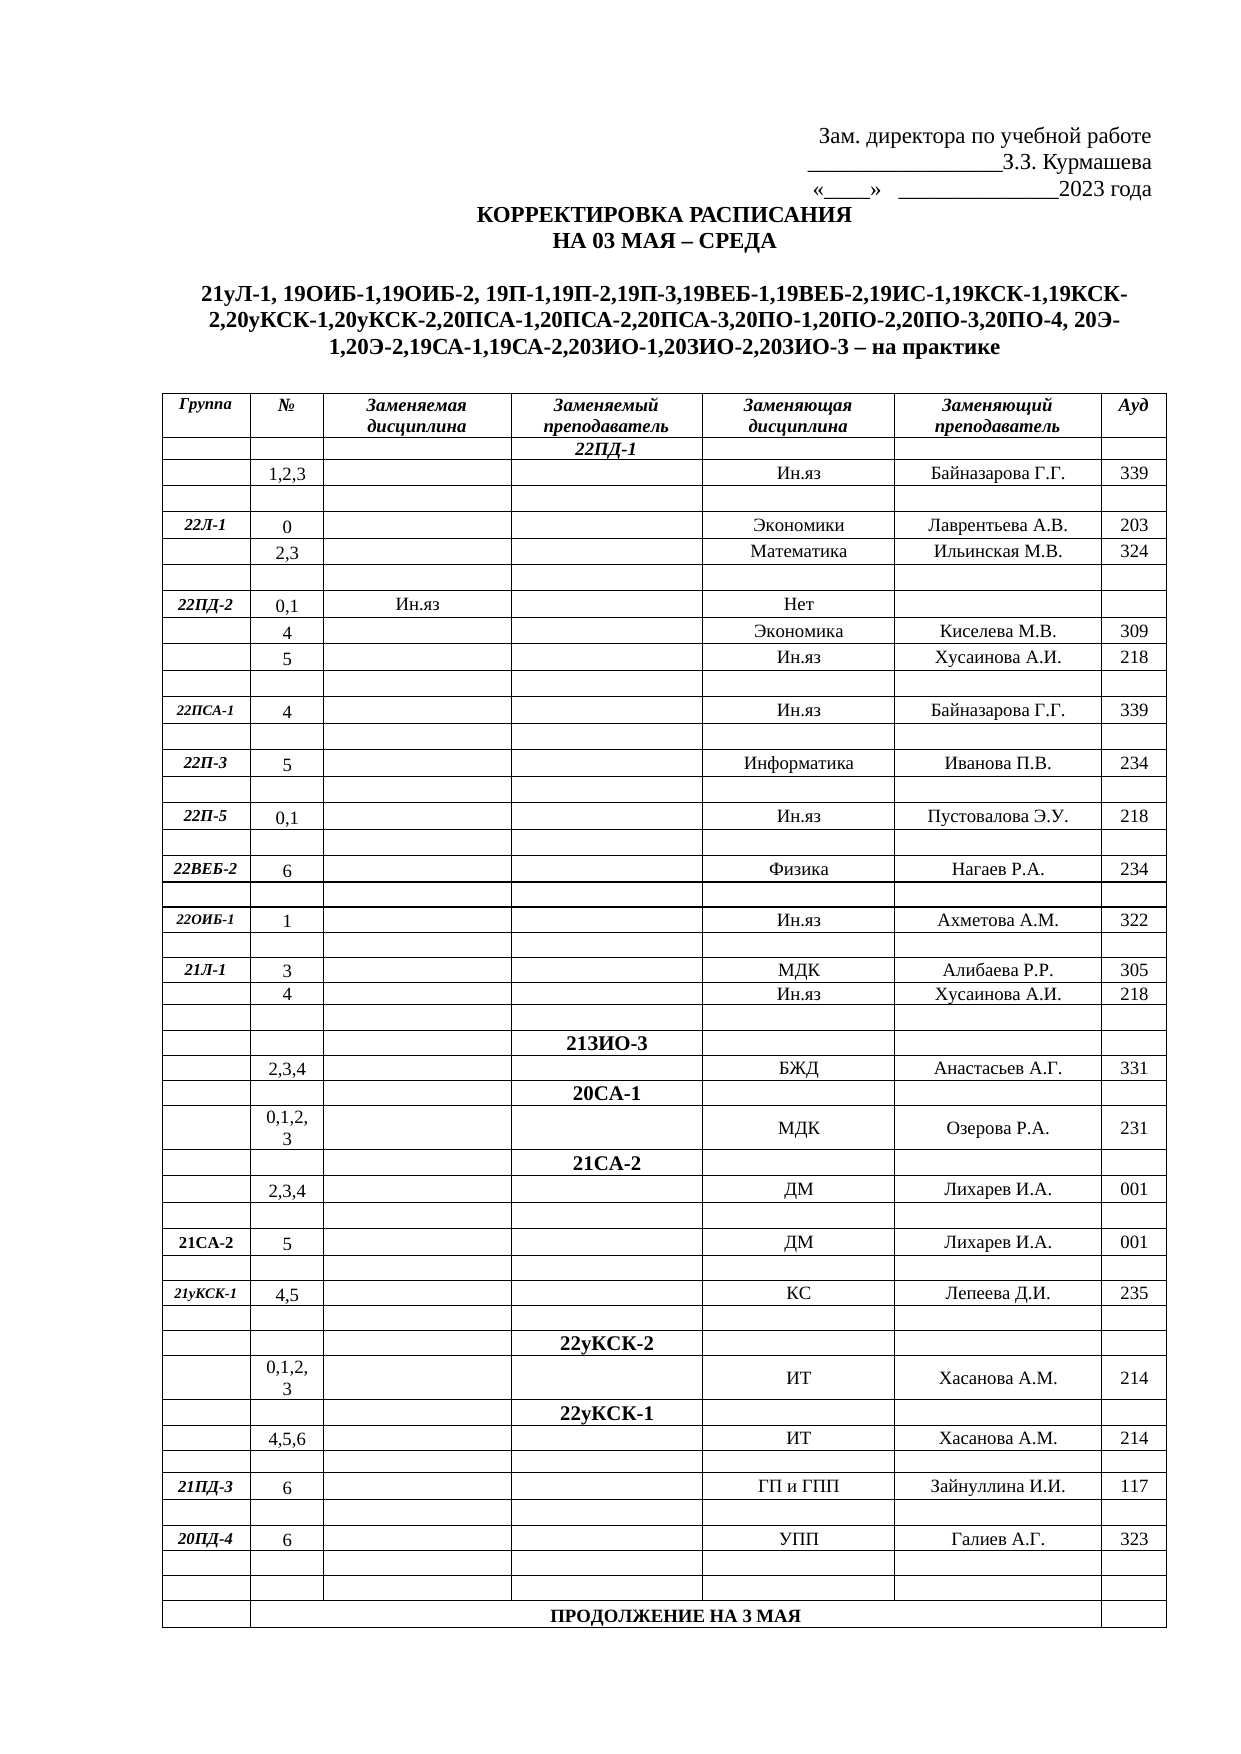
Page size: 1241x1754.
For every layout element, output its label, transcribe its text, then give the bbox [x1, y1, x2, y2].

table_cell [163, 1551, 250, 1575]
table_cell [324, 1281, 511, 1305]
table_cell [324, 1551, 511, 1575]
table_cell Зайнуллина И.И. [895, 1473, 1101, 1499]
table_cell [251, 1451, 323, 1472]
table_cell 218 [1102, 644, 1166, 670]
table_cell Лихарев И.А. [895, 1176, 1101, 1202]
table_cell Галиев А.Г. [895, 1526, 1101, 1550]
table_cell Киселева М.В. [895, 618, 1101, 643]
table_cell [163, 1005, 250, 1029]
table_cell 5 [251, 750, 323, 776]
table_cell [163, 460, 250, 484]
table_cell 0,1 [251, 803, 323, 828]
table_cell [163, 565, 250, 590]
table_cell [324, 1256, 511, 1280]
table_cell Хасанова А.М. [895, 1356, 1101, 1399]
table_cell [512, 750, 702, 776]
table_cell [163, 1031, 250, 1054]
table_cell [324, 1331, 511, 1355]
table_cell [251, 933, 323, 957]
table_cell Нет [703, 591, 894, 617]
table_cell [703, 1451, 894, 1472]
text Зам. директора по учебной работе [177, 122, 1152, 148]
table_cell [895, 565, 1101, 590]
table_cell 4 [251, 697, 323, 723]
table_cell [251, 438, 323, 459]
table_cell 21СА-2 [163, 1229, 250, 1255]
table_cell [324, 803, 511, 828]
table_cell [163, 1203, 250, 1228]
table_cell [703, 1331, 894, 1355]
table_cell 324 [1102, 539, 1166, 564]
table_cell 214 [1102, 1356, 1166, 1399]
table_cell 117 [1102, 1473, 1166, 1499]
table_cell [895, 671, 1101, 696]
table_cell [512, 1356, 702, 1399]
table_cell [703, 830, 894, 855]
table_cell [324, 1500, 511, 1525]
table_cell 22ПД-1 [512, 438, 702, 459]
table_cell [251, 883, 323, 906]
table_cell [324, 750, 511, 776]
table_cell Нагаев Р.А. [895, 856, 1101, 881]
table_cell [324, 1356, 511, 1399]
table_cell [895, 591, 1101, 617]
table_cell [1102, 591, 1166, 617]
table_cell [512, 486, 702, 511]
table_cell 4 [251, 618, 323, 643]
table_cell 22уКСК-2 [512, 1331, 702, 1355]
table_cell [1102, 777, 1166, 802]
table_header Заменяемая дисциплина [324, 394, 511, 437]
table_cell [703, 1150, 894, 1175]
table_cell Байназарова Г.Г. [895, 460, 1101, 484]
table_cell [251, 1331, 323, 1355]
table_cell МДК [703, 1106, 894, 1149]
table_cell [512, 1426, 702, 1449]
table_cell 21ПД-3 [163, 1473, 250, 1499]
table_cell [512, 671, 702, 696]
table_cell [163, 1256, 250, 1280]
table_cell [324, 883, 511, 906]
table_cell [895, 724, 1101, 749]
table_cell [1102, 1256, 1166, 1280]
table_cell Ин.яз [703, 644, 894, 670]
table_cell ДМ [703, 1229, 894, 1255]
table_cell [512, 908, 702, 932]
table_cell [1102, 1601, 1166, 1627]
table_cell [895, 486, 1101, 511]
table_cell ГП и ГПП [703, 1473, 894, 1499]
table_cell [1102, 933, 1166, 957]
table_cell [163, 1426, 250, 1449]
table_cell [512, 1176, 702, 1202]
table_cell [324, 958, 511, 982]
table_cell Лихарев И.А. [895, 1229, 1101, 1255]
table_cell [895, 1256, 1101, 1280]
table_cell [324, 1473, 511, 1499]
table_cell [251, 777, 323, 802]
table_cell [251, 1551, 323, 1575]
table_cell [251, 671, 323, 696]
table_cell [163, 1576, 250, 1600]
table_cell [512, 803, 702, 828]
table_cell [324, 908, 511, 932]
table_cell 5 [251, 644, 323, 670]
table_cell [512, 512, 702, 537]
table_cell 218 [1102, 803, 1166, 828]
table_cell [251, 1400, 323, 1424]
table_cell [163, 438, 250, 459]
table_cell Ин.яз [703, 908, 894, 932]
table_cell [1102, 1451, 1166, 1472]
table_cell [163, 486, 250, 511]
table_cell [512, 1005, 702, 1029]
table_cell [324, 671, 511, 696]
table_cell [1102, 1400, 1166, 1424]
table_cell [324, 618, 511, 643]
table_cell [251, 1005, 323, 1029]
table_cell 22ВЕБ-2 [163, 856, 250, 881]
table_cell [512, 618, 702, 643]
table_cell [703, 1306, 894, 1330]
table_cell 22уКСК-1 [512, 1400, 702, 1424]
table_cell 203 [1102, 512, 1166, 537]
table_cell [1102, 486, 1166, 511]
table_cell [324, 1576, 511, 1600]
table_cell КС [703, 1281, 894, 1305]
table_cell ДМ [703, 1176, 894, 1202]
table_cell Физика [703, 856, 894, 881]
table_cell [895, 1500, 1101, 1525]
table_cell [163, 1451, 250, 1472]
table_cell [324, 1306, 511, 1330]
table_cell [512, 983, 702, 1004]
table_cell 4,5 [251, 1281, 323, 1305]
table_cell [324, 777, 511, 802]
table_cell Пустовалова Э.У. [895, 803, 1101, 828]
table_cell [512, 1451, 702, 1472]
table_cell 218 [1102, 983, 1166, 1004]
table_cell [163, 644, 250, 670]
table_cell [512, 933, 702, 957]
table_cell 0 [251, 512, 323, 537]
table_cell Хусаинова А.И. [895, 644, 1101, 670]
table_header Заменяемый преподаватель [512, 394, 702, 437]
table_cell [512, 1203, 702, 1228]
table_cell [163, 1306, 250, 1330]
table_cell [895, 1031, 1101, 1054]
table_cell Ин.яз [703, 803, 894, 828]
table_cell [703, 1031, 894, 1054]
table_cell [703, 1203, 894, 1228]
table_cell ПРОДОЛЖЕНИЕ НА 3 МАЯ [251, 1601, 1101, 1627]
table_cell [324, 565, 511, 590]
table_cell 231 [1102, 1106, 1166, 1149]
table_cell [324, 697, 511, 723]
table_cell [703, 724, 894, 749]
table_cell Экономика [703, 618, 894, 643]
table_cell 6 [251, 1473, 323, 1499]
table_cell [895, 438, 1101, 459]
table_cell [895, 1576, 1101, 1600]
table_cell 214 [1102, 1426, 1166, 1449]
table_cell [163, 1356, 250, 1399]
table_cell [163, 883, 250, 906]
table_cell [163, 1081, 250, 1105]
table_cell [324, 512, 511, 537]
table_cell 234 [1102, 750, 1166, 776]
table_cell 2,3 [251, 539, 323, 564]
table_cell [703, 565, 894, 590]
table_cell [1102, 438, 1166, 459]
table_cell [895, 830, 1101, 855]
table_cell [163, 1106, 250, 1149]
table_cell [1102, 565, 1166, 590]
table_cell [512, 1576, 702, 1600]
table_cell [1102, 1150, 1166, 1175]
table_cell [1102, 1031, 1166, 1054]
table_cell 20ПД-4 [163, 1526, 250, 1550]
table_cell [703, 777, 894, 802]
table_cell Хусаинова А.И. [895, 983, 1101, 1004]
table_cell [512, 958, 702, 982]
table_cell [895, 933, 1101, 957]
table_cell [895, 883, 1101, 906]
table_cell [324, 724, 511, 749]
table_cell 6 [251, 856, 323, 881]
table_cell [163, 1056, 250, 1080]
table_cell [324, 1081, 511, 1105]
table_cell [251, 1256, 323, 1280]
table_cell [251, 1576, 323, 1600]
table_cell Ин.яз [703, 460, 894, 484]
table_cell 339 [1102, 460, 1166, 484]
table_cell Ин.яз [703, 983, 894, 1004]
table_cell 0,1,2,3 [251, 1356, 323, 1399]
table_cell [324, 1229, 511, 1255]
table_cell [703, 1400, 894, 1424]
table_cell Иванова П.В. [895, 750, 1101, 776]
table_cell [703, 671, 894, 696]
table_cell [1102, 883, 1166, 906]
table_cell 22П-5 [163, 803, 250, 828]
table_cell [251, 830, 323, 855]
table_cell [1102, 1331, 1166, 1355]
table_cell ИТ [703, 1356, 894, 1399]
table_cell [251, 1081, 323, 1105]
table_cell Анастасьев А.Г. [895, 1056, 1101, 1080]
table_cell Лаврентьева А.В. [895, 512, 1101, 537]
table_cell [703, 1500, 894, 1525]
table_cell [324, 1426, 511, 1449]
table_cell [895, 1203, 1101, 1228]
table_cell [512, 697, 702, 723]
table_cell 235 [1102, 1281, 1166, 1305]
table_cell [1102, 1005, 1166, 1029]
table_cell Хасанова А.М. [895, 1426, 1101, 1449]
table_cell [512, 777, 702, 802]
table_cell 20СА-1 [512, 1081, 702, 1105]
table_cell [703, 1576, 894, 1600]
table_cell [512, 1473, 702, 1499]
table_cell Ахметова А.М. [895, 908, 1101, 932]
text КОРРЕКТИРОВКА РАСПИСАНИЯ [177, 201, 1152, 227]
table_cell [163, 983, 250, 1004]
table_cell [251, 1306, 323, 1330]
table_cell [512, 856, 702, 881]
table_cell [703, 883, 894, 906]
table_cell 22ОИБ-1 [163, 908, 250, 932]
table_cell 3 [251, 958, 323, 982]
table_cell [163, 539, 250, 564]
table_cell [895, 1081, 1101, 1105]
table_cell [1102, 671, 1166, 696]
table_cell Ин.яз [324, 591, 511, 617]
table_header Ауд [1102, 394, 1166, 437]
table_cell 21ЗИО-3 [512, 1031, 702, 1054]
table_cell [163, 1331, 250, 1355]
table_cell БЖД [703, 1056, 894, 1080]
table_cell [512, 1526, 702, 1550]
table_cell [324, 1150, 511, 1175]
table_cell [895, 1005, 1101, 1029]
table_cell [1102, 724, 1166, 749]
table_cell [512, 1281, 702, 1305]
table_cell 6 [251, 1526, 323, 1550]
table_cell [895, 1150, 1101, 1175]
table_cell 22ПД-2 [163, 591, 250, 617]
table_cell Алибаева Р.Р. [895, 958, 1101, 982]
table_cell [324, 1400, 511, 1424]
table_cell [703, 1081, 894, 1105]
table_cell [512, 1306, 702, 1330]
table_cell [324, 830, 511, 855]
table_cell Байназарова Г.Г. [895, 697, 1101, 723]
table_cell [163, 671, 250, 696]
table_cell [512, 460, 702, 484]
table_cell 22П-3 [163, 750, 250, 776]
table_cell [324, 1526, 511, 1550]
table_cell [1102, 1081, 1166, 1105]
table_cell [324, 438, 511, 459]
table_cell [251, 1500, 323, 1525]
table_cell 0,1,2,3 [251, 1106, 323, 1149]
table_cell [251, 486, 323, 511]
table_header Заменяющая дисциплина [703, 394, 894, 437]
table_header Заменяющий преподаватель [895, 394, 1101, 437]
table_cell Ильинская М.В. [895, 539, 1101, 564]
table_cell [324, 486, 511, 511]
table_cell [324, 856, 511, 881]
table_cell [1102, 1551, 1166, 1575]
table_cell [324, 933, 511, 957]
table_cell [251, 1203, 323, 1228]
table_cell [1102, 1306, 1166, 1330]
table_cell [324, 1106, 511, 1149]
table_cell [895, 1451, 1101, 1472]
table_cell [512, 830, 702, 855]
table_cell [1102, 1500, 1166, 1525]
table_cell 5 [251, 1229, 323, 1255]
table_cell Ин.яз [703, 697, 894, 723]
text «____» ______________2023 года [177, 174, 1152, 201]
table_cell [512, 1256, 702, 1280]
table_cell [512, 1056, 702, 1080]
table_cell Озерова Р.А. [895, 1106, 1101, 1149]
table_cell 22Л-1 [163, 512, 250, 537]
table_cell 1,2,3 [251, 460, 323, 484]
table_cell 309 [1102, 618, 1166, 643]
table_cell [324, 1451, 511, 1472]
table_cell 001 [1102, 1176, 1166, 1202]
table_cell [324, 1056, 511, 1080]
table_cell [703, 486, 894, 511]
table_cell 305 [1102, 958, 1166, 982]
table_cell [1102, 1203, 1166, 1228]
table_cell 234 [1102, 856, 1166, 881]
table_cell [163, 1400, 250, 1424]
table_cell 1 [251, 908, 323, 932]
table_cell Экономики [703, 512, 894, 537]
table_cell [1102, 1576, 1166, 1600]
table_cell 21Л-1 [163, 958, 250, 982]
table_cell [324, 1005, 511, 1029]
table_cell [512, 1551, 702, 1575]
table_cell [703, 1005, 894, 1029]
table_cell [512, 883, 702, 906]
text НА 03 МАЯ – СРЕДА [177, 227, 1152, 254]
table_cell 0,1 [251, 591, 323, 617]
table_header № [251, 394, 323, 437]
table_cell [895, 1551, 1101, 1575]
table_cell Математика [703, 539, 894, 564]
table_cell [324, 1176, 511, 1202]
table_cell [324, 644, 511, 670]
table_cell [251, 1150, 323, 1175]
table_cell [163, 777, 250, 802]
table_cell Информатика [703, 750, 894, 776]
table_cell [512, 591, 702, 617]
table_cell [895, 1306, 1101, 1330]
table_cell 322 [1102, 908, 1166, 932]
table_cell ИТ [703, 1426, 894, 1449]
table_cell 22ПСА-1 [163, 697, 250, 723]
table_cell [251, 724, 323, 749]
table_cell [163, 618, 250, 643]
table_cell [324, 1031, 511, 1054]
table_cell 001 [1102, 1229, 1166, 1255]
table_cell [512, 1106, 702, 1149]
table_cell [895, 1400, 1101, 1424]
table_cell [163, 1176, 250, 1202]
table_cell [163, 724, 250, 749]
table_cell [1102, 830, 1166, 855]
table_cell [163, 830, 250, 855]
table_cell [324, 983, 511, 1004]
table_cell [512, 724, 702, 749]
table_cell УПП [703, 1526, 894, 1550]
table_cell [512, 539, 702, 564]
table_cell 4,5,6 [251, 1426, 323, 1449]
table_cell [895, 1331, 1101, 1355]
table_cell [324, 539, 511, 564]
text _________________З.З. Курмашева [177, 148, 1152, 174]
table_cell [512, 1229, 702, 1255]
table_cell МДК [703, 958, 894, 982]
table_cell [163, 1150, 250, 1175]
table_cell [703, 933, 894, 957]
table_cell [324, 1203, 511, 1228]
table_cell [251, 565, 323, 590]
table_cell [512, 1500, 702, 1525]
table_cell 21СА-2 [512, 1150, 702, 1175]
table_cell [324, 460, 511, 484]
table_cell [163, 1601, 250, 1627]
table_cell 331 [1102, 1056, 1166, 1080]
table_header Группа [163, 394, 250, 437]
table_cell 323 [1102, 1526, 1166, 1550]
table_cell Лепеева Д.И. [895, 1281, 1101, 1305]
table_cell 339 [1102, 697, 1166, 723]
text 21уЛ-1, 19ОИБ-1,19ОИБ-2, 19П-1,19П-2,19П-3,19ВЕБ-1,19ВЕБ-2,19ИС-1,19КСК-1,19КСК-2,20уКСК-1,20уКСК-2,20ПСА-1,20ПСА-2,20ПСА-3,20ПО-1,20ПО-2,20ПО-3,20ПО-4, 20Э-1,20Э-2,19СА-1,19СА-2,20ЗИО-1,20ЗИО-2,20ЗИО-3 – на практике [177, 280, 1152, 359]
table_cell [512, 565, 702, 590]
table_cell [703, 1256, 894, 1280]
table_cell 2,3,4 [251, 1176, 323, 1202]
table_cell 21уКСК-1 [163, 1281, 250, 1305]
table_cell [512, 644, 702, 670]
table_cell 2,3,4 [251, 1056, 323, 1080]
table_cell [895, 777, 1101, 802]
table_cell [703, 438, 894, 459]
table_cell [703, 1551, 894, 1575]
table_cell 4 [251, 983, 323, 1004]
table_cell [163, 1500, 250, 1525]
table_cell [163, 933, 250, 957]
table_cell [251, 1031, 323, 1054]
